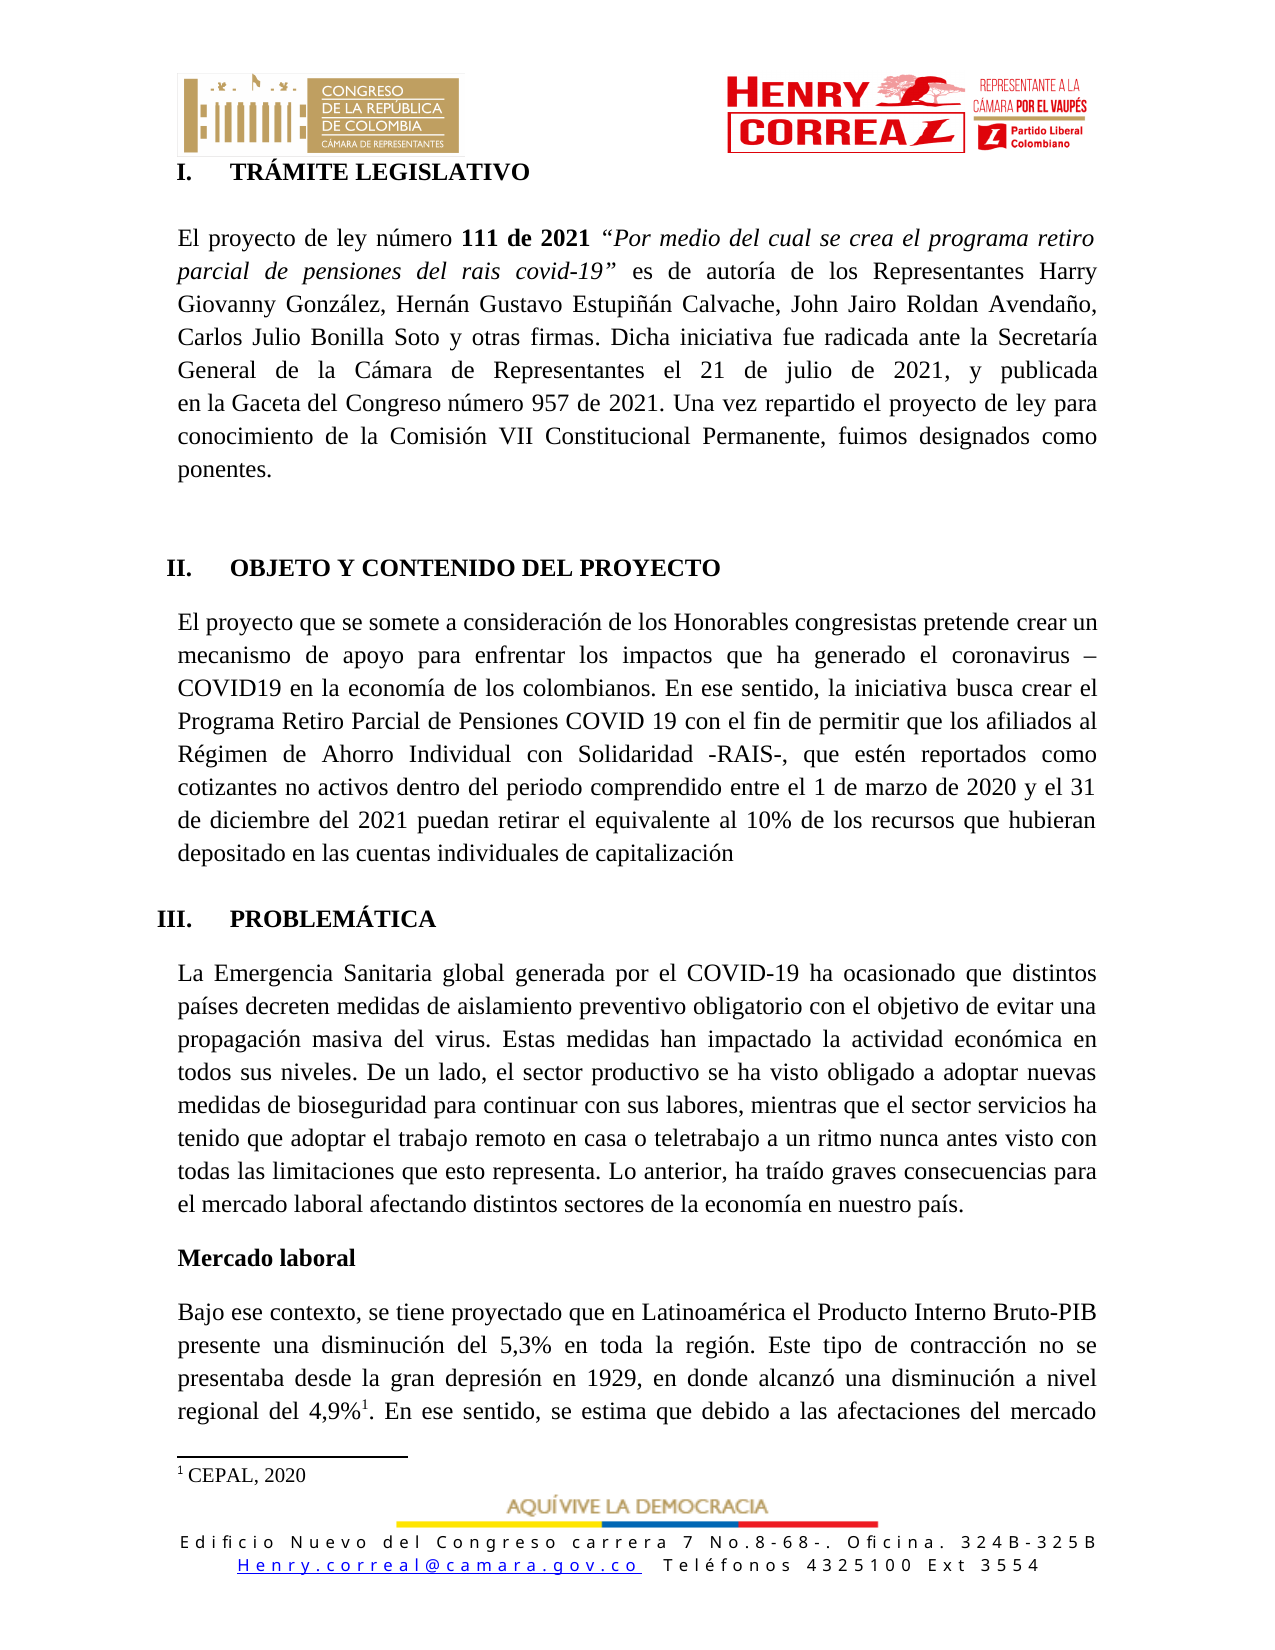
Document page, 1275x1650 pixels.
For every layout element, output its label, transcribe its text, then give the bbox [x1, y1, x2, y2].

text La Emergencia Sanitaria global generada por el COVID-19 ha ocasionado que distintos países decreten medidas de aislamiento preventivo obligatorio con el objetivo de evitar una propagación masiva del virus. Estas medidas han impactado la actividad económica en todos sus niveles. De un lado, el sector productivo se ha visto obligado a adoptar nuevas medidas de bioseguridad para continuar con sus labores, mientras que el sector servicios ha tenido que adoptar el trabajo remoto en casa o teletrabajo a un ritmo nunca antes visto con todas las limitaciones que esto representa. Lo anterior, ha traído graves consecuencias para el mercado laboral afectando distintos sectores de la economía en nuestro país. [177, 958, 1098, 1218]
text El proyecto que se somete a consideración de los Honorables congresistas pretende crear un mecanismo de apoyo para enfrentar los impactos que ha generado el coronavirus – COVID19 en la economía de los colombianos. En ese sentido, la iniciativa busca crear el Programa Retiro Parcial de Pensiones COVID 19 con el fin de permitir que los afiliados al Régimen de Ahorro Individual con Solidaridad -RAIS-, que estén reportados como cotizantes no activos dentro del periodo comprendido entre el 1 de marzo de 2020 y el 31 de diciembre del 2021 puedan retirar el equivalente al 10% de los recursos que hubieran depositado en las cuentas individuales de capitalización [177, 607, 1098, 867]
list PROBLEMÁTICA [192, 904, 1098, 933]
list OBJETO Y CONTENIDO DEL PROYECTO [192, 553, 1098, 582]
text El proyecto de ley número 111 de 2021 “Por medio del cual se crea el programa retiro parcial de pensiones del rais covid-19” es de autoría de los Representantes Harry Giovanny González, Hernán Gustavo Estupiñán Calvache, John Jairo Roldan Avendaño, Carlos Julio Bonilla Soto y otras firmas. Dicha iniciativa fue radicada ante la Secretaría General de la Cámara de Representantes el 21 de julio de 2021, y publicada en la Gaceta del Congreso número 957 de 2021. Una vez repartido el proyecto de ley para conocimiento de la Comisión VII Constitucional Permanente, fuimos designados como ponentes. [177, 223, 1098, 483]
picture [721, 70, 966, 153]
picture [177, 73, 465, 157]
picture [382, 1487, 893, 1531]
text Mercado laboral [177, 1243, 1098, 1272]
picture [968, 73, 1090, 152]
list TRÁMITE LEGISLATIVO [192, 157, 1098, 186]
